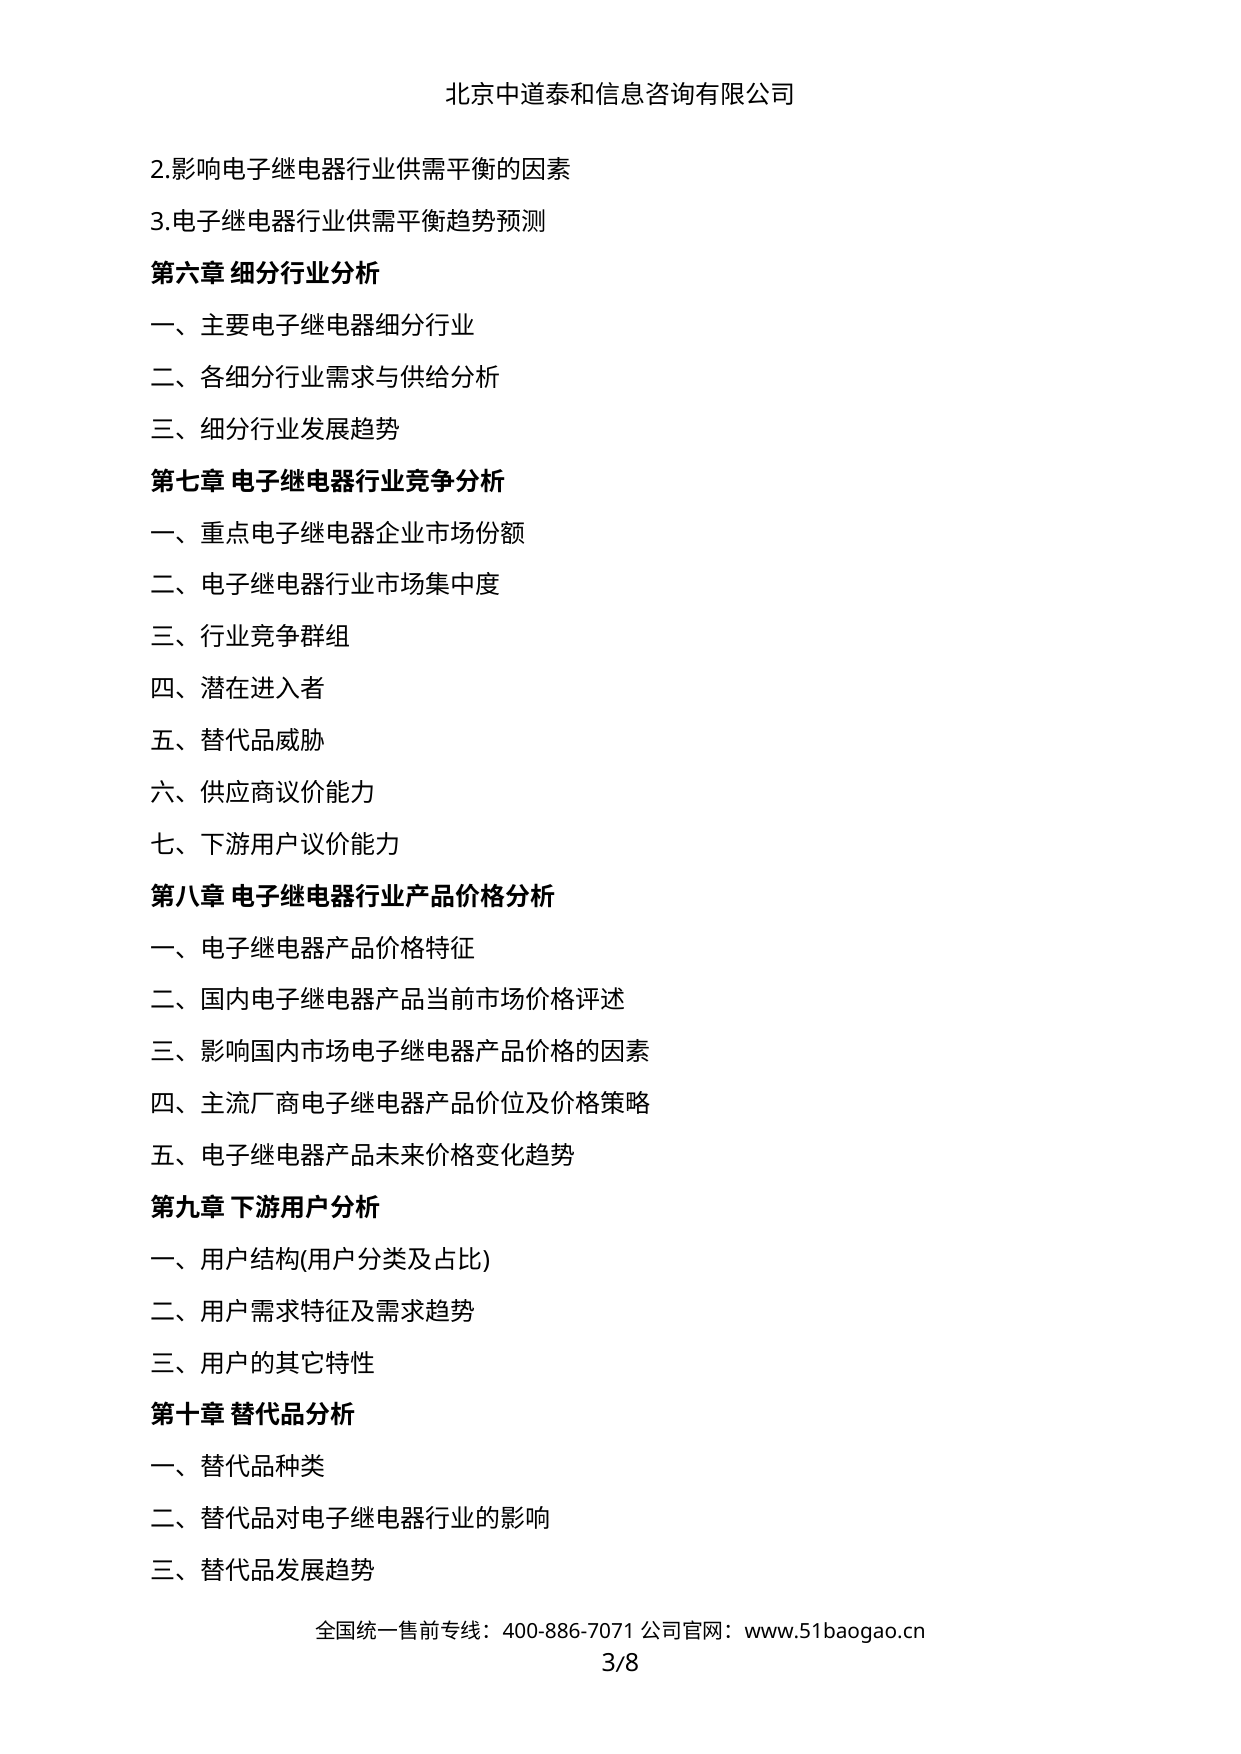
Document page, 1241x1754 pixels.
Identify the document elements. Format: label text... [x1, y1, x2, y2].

text 三、行业竞争群组 [150, 617, 1090, 653]
text 二、用户需求特征及需求趋势 [150, 1291, 1090, 1327]
text 三、替代品发展趋势 [150, 1551, 1090, 1587]
text 3.电子继电器行业供需平衡趋势预测 [150, 202, 1090, 238]
text 二、替代品对电子继电器行业的影响 [150, 1499, 1090, 1535]
text 一、用户结构(用户分类及占比) [150, 1239, 1090, 1276]
text 第六章 细分行业分析 [150, 254, 1090, 290]
text 一、电子继电器产品价格特征 [150, 928, 1090, 964]
text 一、重点电子继电器企业市场份额 [150, 513, 1090, 549]
text 四、主流厂商电子继电器产品价位及价格策略 [150, 1084, 1090, 1120]
text 七、下游用户议价能力 [150, 824, 1090, 861]
text 第九章 下游用户分析 [150, 1187, 1090, 1224]
text 2.影响电子继电器行业供需平衡的因素 [150, 150, 1090, 186]
text 二、国内电子继电器产品当前市场价格评述 [150, 980, 1090, 1016]
text 一、替代品种类 [150, 1447, 1090, 1483]
text 五、电子继电器产品未来价格变化趋势 [150, 1136, 1090, 1172]
text 六、供应商议价能力 [150, 772, 1090, 809]
text 第八章 电子继电器行业产品价格分析 [150, 876, 1090, 912]
text 三、影响国内市场电子继电器产品价格的因素 [150, 1032, 1090, 1068]
text 二、各细分行业需求与供给分析 [150, 357, 1090, 394]
text 第十章 替代品分析 [150, 1395, 1090, 1431]
text 五、替代品威胁 [150, 721, 1090, 757]
text 一、主要电子继电器细分行业 [150, 306, 1090, 342]
text 四、潜在进入者 [150, 669, 1090, 705]
text 三、用户的其它特性 [150, 1343, 1090, 1379]
text 二、电子继电器行业市场集中度 [150, 565, 1090, 601]
text 三、细分行业发展趋势 [150, 409, 1090, 446]
text 第七章 电子继电器行业竞争分析 [150, 461, 1090, 497]
